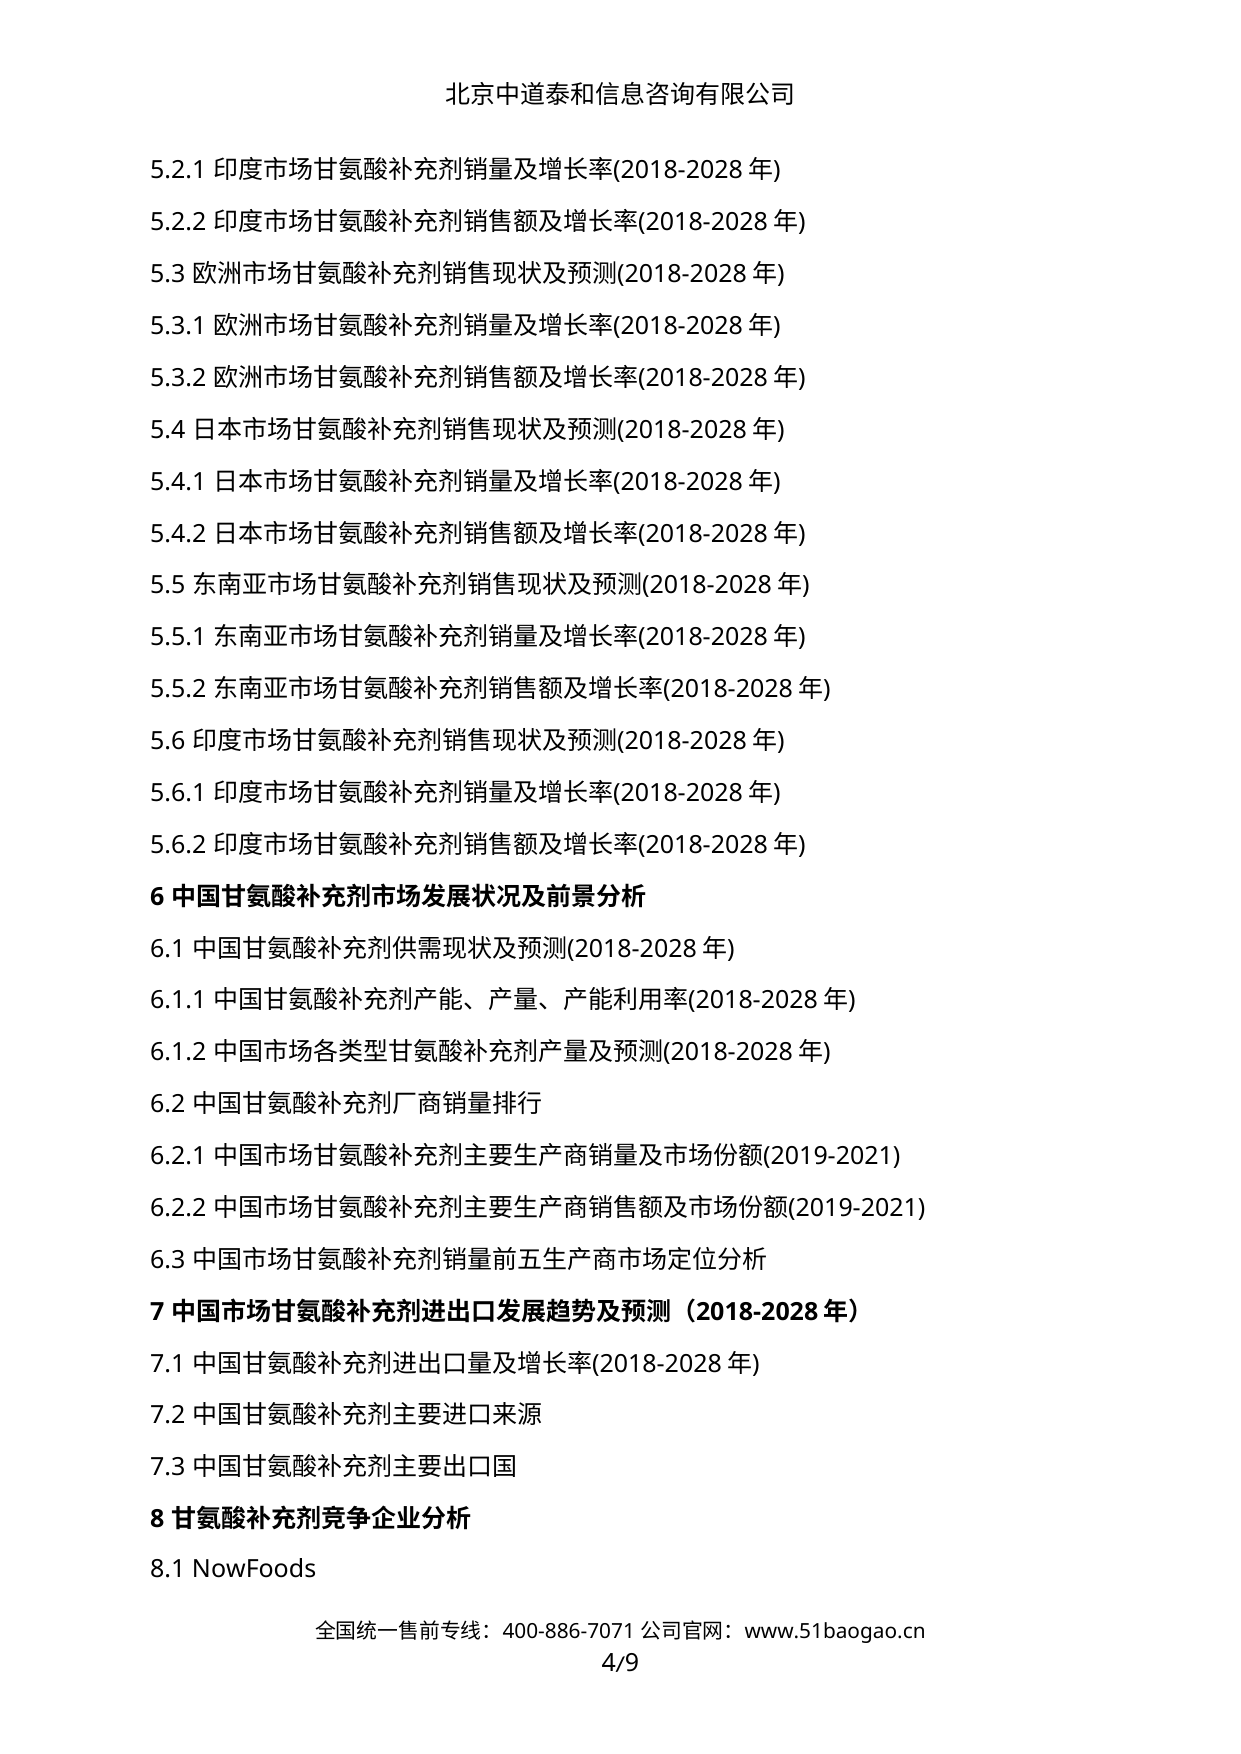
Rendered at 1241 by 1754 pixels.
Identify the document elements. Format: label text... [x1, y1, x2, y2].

text 7.1 中国甘氨酸补充剂进出口量及增长率(2018-2028年) [150, 1343, 1090, 1379]
text 5.2.1 印度市场甘氨酸补充剂销量及增长率(2018-2028年) [150, 150, 1090, 186]
text 5.6.2 印度市场甘氨酸补充剂销售额及增长率(2018-2028年) [150, 824, 1090, 861]
text 5.6.1 印度市场甘氨酸补充剂销量及增长率(2018-2028年) [150, 772, 1090, 809]
text 6.1.2 中国市场各类型甘氨酸补充剂产量及预测(2018-2028年) [150, 1032, 1090, 1068]
text 5.3 欧洲市场甘氨酸补充剂销售现状及预测(2018-2028年) [150, 254, 1090, 290]
text 5.3.2 欧洲市场甘氨酸补充剂销售额及增长率(2018-2028年) [150, 357, 1090, 394]
text 5.4.1 日本市场甘氨酸补充剂销量及增长率(2018-2028年) [150, 461, 1090, 497]
text 6.1.1 中国甘氨酸补充剂产能、产量、产能利用率(2018-2028年) [150, 980, 1090, 1016]
text 6.2.1 中国市场甘氨酸补充剂主要生产商销量及市场份额(2019-2021) [150, 1136, 1090, 1172]
text 5.5.2 东南亚市场甘氨酸补充剂销售额及增长率(2018-2028年) [150, 669, 1090, 705]
text 6 中国甘氨酸补充剂市场发展状况及前景分析 [150, 876, 1090, 912]
text 5.4.2 日本市场甘氨酸补充剂销售额及增长率(2018-2028年) [150, 513, 1090, 549]
text 8.1 NowFoods [150, 1551, 1090, 1585]
text 5.5.1 东南亚市场甘氨酸补充剂销量及增长率(2018-2028年) [150, 617, 1090, 653]
text 5.6 印度市场甘氨酸补充剂销售现状及预测(2018-2028年) [150, 721, 1090, 757]
text 7.2 中国甘氨酸补充剂主要进口来源 [150, 1395, 1090, 1431]
text 8 甘氨酸补充剂竞争企业分析 [150, 1499, 1090, 1535]
text 5.3.1 欧洲市场甘氨酸补充剂销量及增长率(2018-2028年) [150, 306, 1090, 342]
text 7 中国市场甘氨酸补充剂进出口发展趋势及预测（2018-2028年） [150, 1291, 1090, 1327]
text 6.2 中国甘氨酸补充剂厂商销量排行 [150, 1084, 1090, 1120]
text 6.2.2 中国市场甘氨酸补充剂主要生产商销售额及市场份额(2019-2021) [150, 1187, 1090, 1224]
text 6.3 中国市场甘氨酸补充剂销量前五生产商市场定位分析 [150, 1239, 1090, 1276]
text 5.4 日本市场甘氨酸补充剂销售现状及预测(2018-2028年) [150, 409, 1090, 446]
text 6.1 中国甘氨酸补充剂供需现状及预测(2018-2028年) [150, 928, 1090, 964]
text 5.5 东南亚市场甘氨酸补充剂销售现状及预测(2018-2028年) [150, 565, 1090, 601]
text 5.2.2 印度市场甘氨酸补充剂销售额及增长率(2018-2028年) [150, 202, 1090, 238]
text 7.3 中国甘氨酸补充剂主要出口国 [150, 1447, 1090, 1483]
